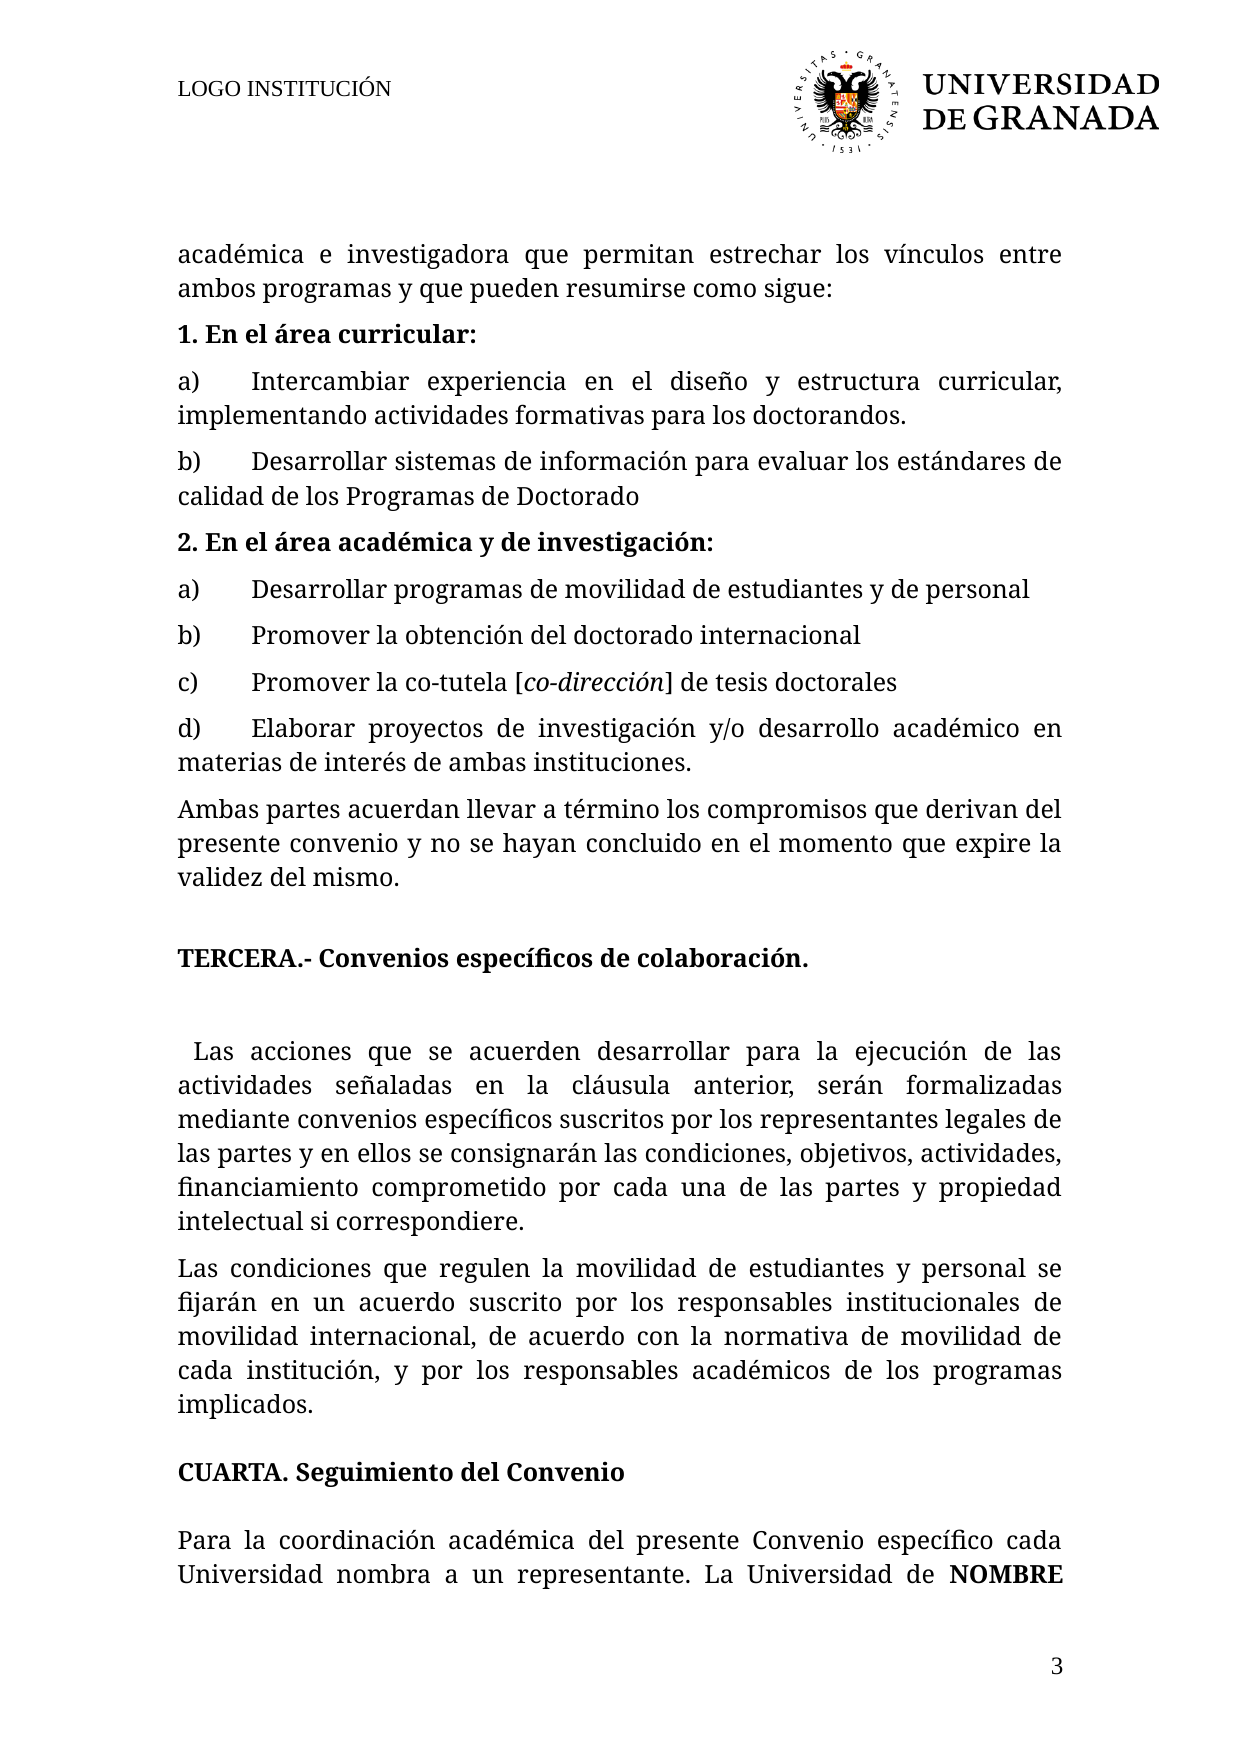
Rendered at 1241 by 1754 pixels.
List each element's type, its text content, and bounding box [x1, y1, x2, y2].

list Promover la obtención del doctorado internacional [177, 618, 1063, 652]
text Las acciones que se acuerden desarrollar para la ejecución de las actividades señaladas en la cláusula anterior, serán formalizadas mediante convenios específicos suscritos por los representantes legales de las partes y en ellos se consignarán las condiciones, objetivos, actividades, financiamiento comprometido por cada una de las partes y propiedad intelectual si correspondiere. [177, 1033, 1063, 1238]
list Promover la co-tutela [co-dirección] de tesis doctorales [177, 664, 1063, 698]
text CUARTA. Seguimiento del Convenio [177, 1455, 1063, 1489]
text 2. En el área académica y de investigación: [177, 525, 1063, 559]
picture [794, 51, 1159, 153]
text TERCERA.- Convenios específicos de colaboración. [177, 940, 1063, 974]
text Las condiciones que regulen la movilidad de estudiantes y personal se fijarán en un acuerdo suscrito por los responsables institucionales de movilidad internacional, de acuerdo con la normativa de movilidad de cada institución, y por los responsables académicos de los programas implicados. [177, 1250, 1063, 1421]
list Intercambiar experiencia en el diseño y estructura curricular, implementando actividades formativas para los doctorandos. [177, 363, 1063, 432]
list Elaborar proyectos de investigación y/o desarrollo académico en materias de interés de ambas instituciones. [177, 711, 1063, 779]
text Ambas partes acuerdan llevar a término los compromisos que derivan del presente convenio y no se hayan concluido en el momento que expire la validez del mismo. [177, 792, 1063, 894]
list Desarrollar sistemas de información para evaluar los estándares de calidad de los Programas de Doctorado [177, 444, 1063, 512]
list Desarrollar programas de movilidad de estudiantes y de personal [177, 571, 1063, 605]
text 1. En el área curricular: [177, 317, 1063, 351]
